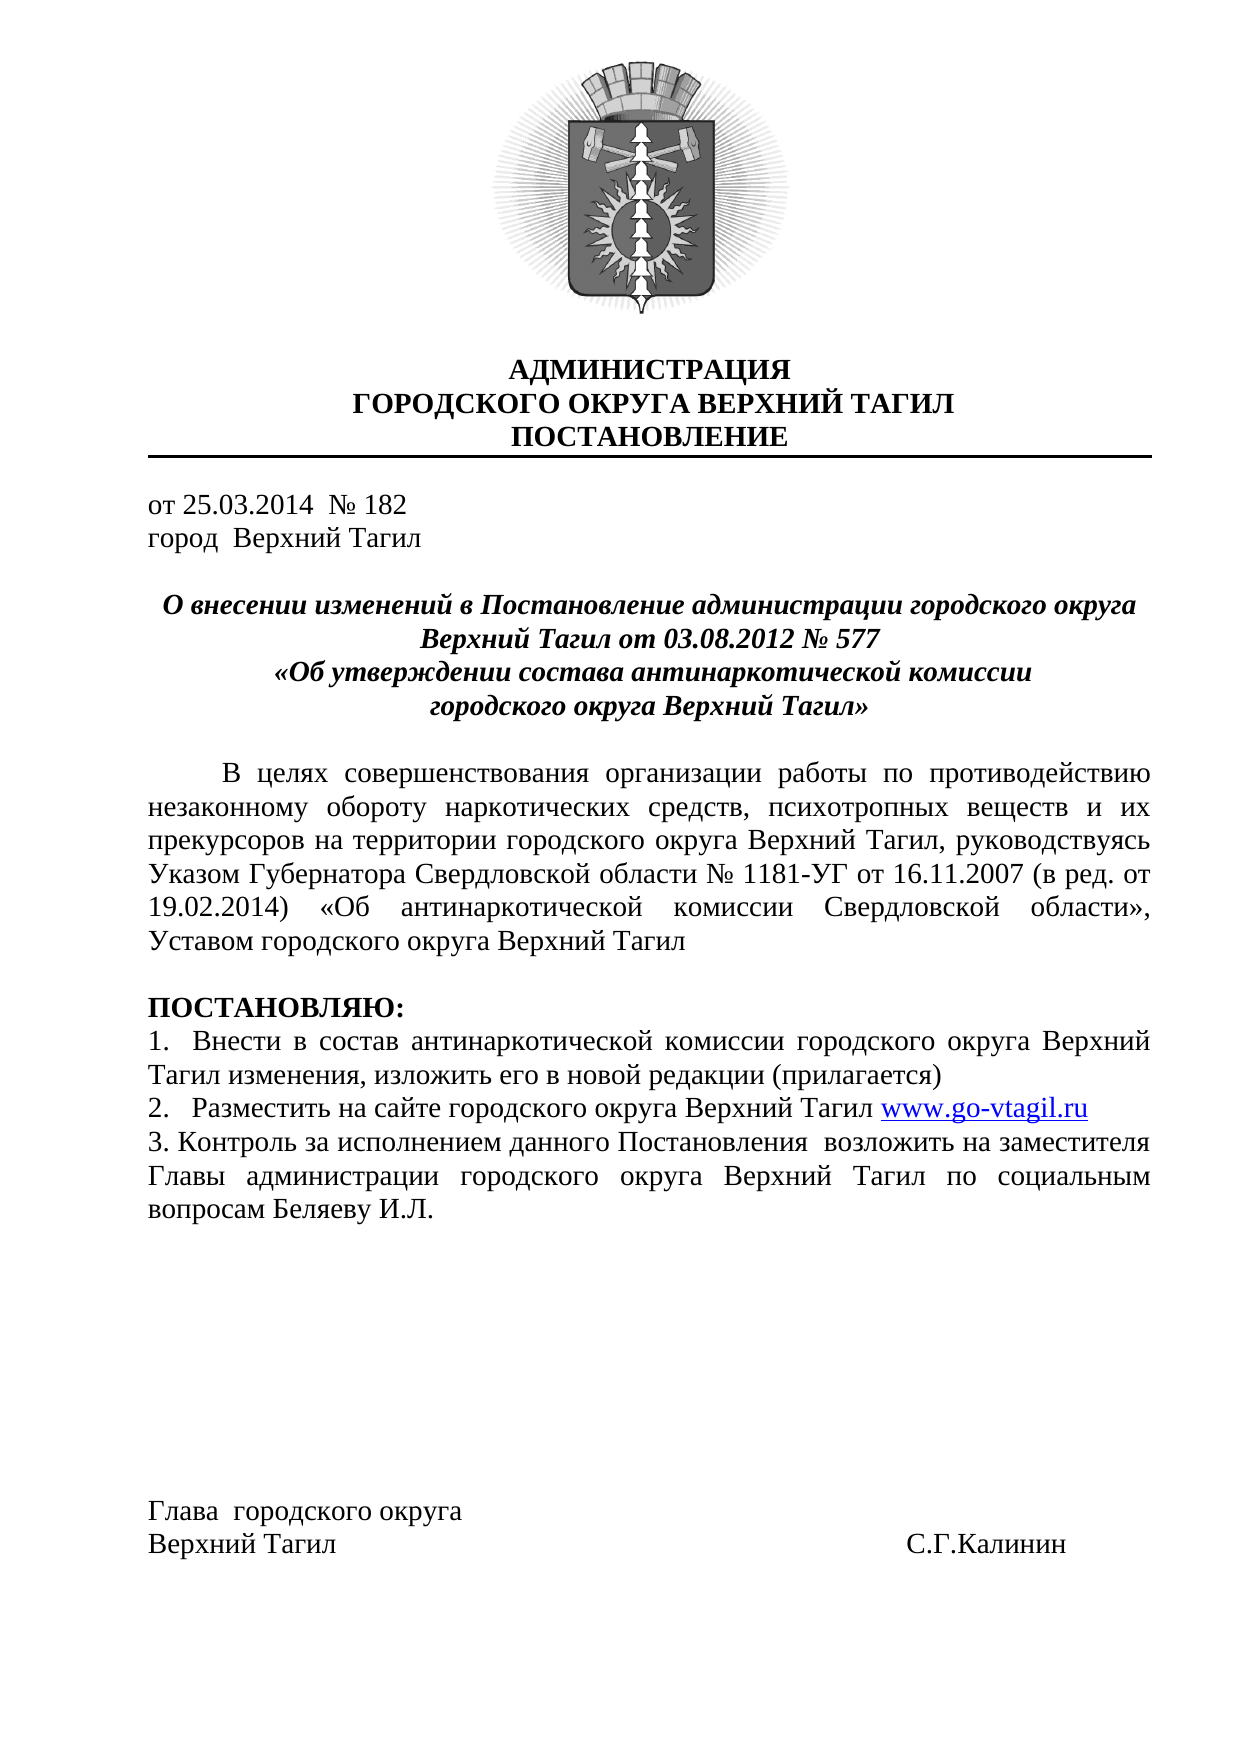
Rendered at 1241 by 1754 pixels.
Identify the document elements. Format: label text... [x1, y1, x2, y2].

text АДМИНИСТРАЦИЯ [148, 352, 1152, 386]
text ПОСТАНОВЛЯЮ: [148, 990, 1152, 1023]
text В целях совершенствования организации работы по противодействию незаконному обороту наркотических средств, психотропных веществ и их прекурсоров на территории городского округа Верхний Тагил, руководствуясь Указом Губернатора Свердловской области № 1181-УГ от 16.11.2007 (в ред. от 19.02.2014) «Об антинаркотической комиссии Свердловской области», Уставом городского округа Верхний Тагил [148, 755, 1152, 956]
text Верхний Тагил С.Г.Калинин [148, 1527, 1152, 1560]
text О внесении изменений в Постановление администрации городского округа Верхний Тагил от 03.08.2012 № 577 [148, 587, 1152, 654]
text ПОСТАНОВЛЕНИЕ [148, 419, 1152, 455]
text «Об утверждении состава антинаркотической комиссии [148, 654, 1152, 688]
list Внести в состав антинаркотической комиссии городского округа Верхний Тагил изменения, изложить его в новой редакции (прилагается) [148, 1023, 1152, 1091]
picture [466, 51, 804, 319]
text городского округа Верхний Тагил» [148, 688, 1152, 722]
title 2. Разместить на сайте городского округа Верхний Тагил www.go-vtagil.ru [148, 1091, 1152, 1124]
text от 25.03.2014 № 182 [148, 487, 1152, 520]
text Глава городского округа [148, 1493, 1152, 1527]
text ГОРОДСКОГО ОКРУГА ВЕРХНИЙ ТАГИЛ [148, 386, 1152, 419]
text город Верхний Тагил [148, 520, 1152, 554]
text 3. Контроль за исполнением данного Постановления возложить на заместителя Главы администрации городского округа Верхний Тагил по социальным вопросам Беляеву И.Л. [148, 1124, 1152, 1225]
